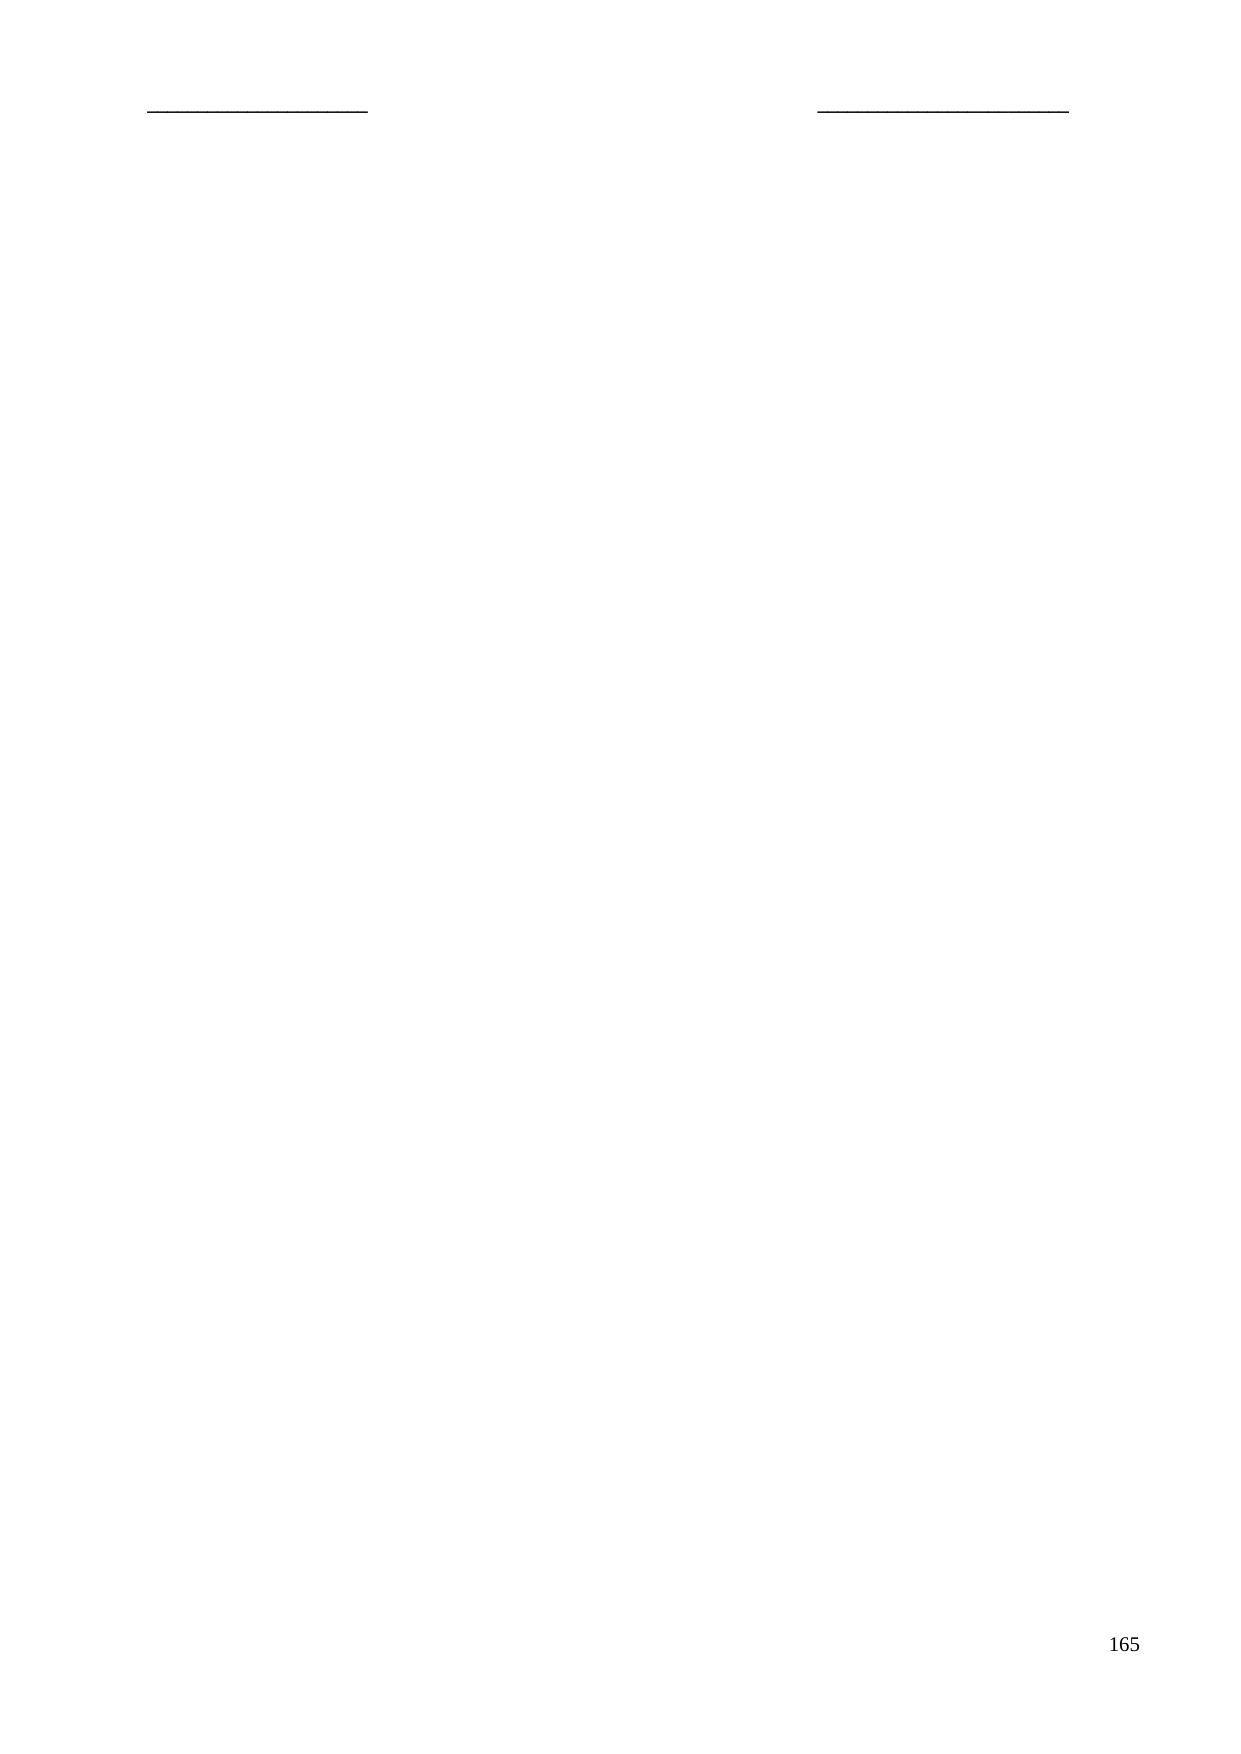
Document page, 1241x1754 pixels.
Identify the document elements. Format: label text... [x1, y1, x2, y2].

text ______________________ _________________________ [147, 91, 1141, 115]
